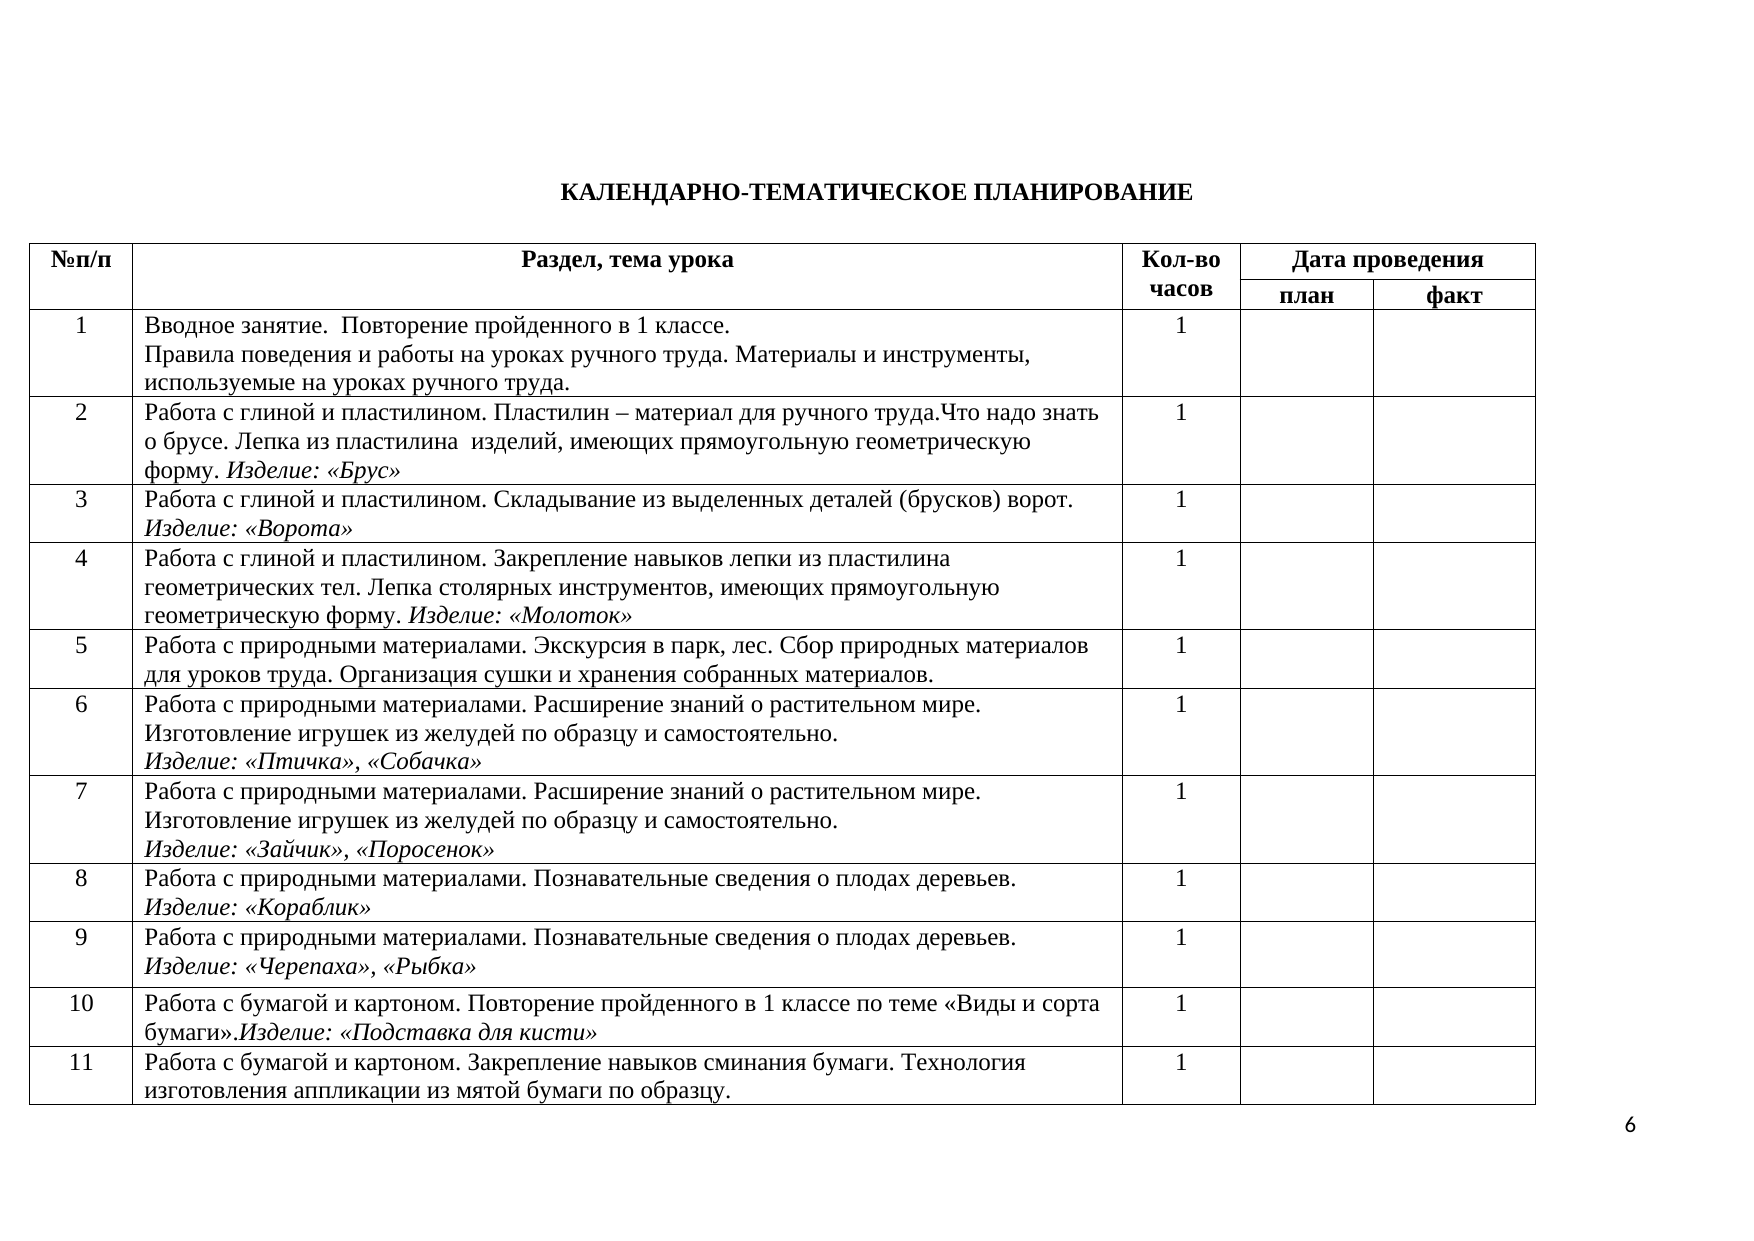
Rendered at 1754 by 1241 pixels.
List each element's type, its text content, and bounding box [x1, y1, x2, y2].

table_cell [1374, 630, 1535, 688]
table_cell [1241, 689, 1373, 775]
table_cell Работа с природными материалами. Познавательные сведения о плодах деревьев. Изделие: «Кораблик» [133, 864, 1122, 921]
table_cell [1241, 1047, 1373, 1104]
table_cell 1 [1123, 485, 1240, 542]
table_cell [1374, 1047, 1535, 1104]
table_cell 1 [1123, 988, 1240, 1046]
table_header №п/п [30, 244, 132, 309]
table_cell [1374, 397, 1535, 483]
table_cell 3 [30, 485, 132, 542]
table_cell 1 [1123, 310, 1240, 396]
table_cell 8 [30, 864, 132, 921]
table_cell 1 [1123, 543, 1240, 629]
table_header Раздел, тема урока [133, 244, 1122, 309]
table_cell 7 [30, 776, 132, 862]
table_cell 1 [1123, 922, 1240, 987]
table_cell Работа с природными материалами. Экскурсия в парк, лес. Сбор природных материалов для уроков труда. Организация сушки и хранения собранных материалов. [133, 630, 1122, 688]
table_cell план [1241, 280, 1373, 309]
table_cell 5 [30, 630, 132, 688]
table_cell 1 [1123, 630, 1240, 688]
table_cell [133, 1047, 1122, 1104]
table_cell 1 [1123, 864, 1240, 921]
table_cell [1241, 630, 1373, 688]
table_cell Работа с глиной и пластилином. Закрепление навыков лепки из пластилина геометрических тел. Лепка столярных инструментов, имеющих прямоугольную геометрическую форму. Изделие: «Молоток» [133, 543, 1122, 629]
table_cell [1241, 922, 1373, 987]
table_cell [1374, 864, 1535, 921]
table_cell [1241, 543, 1373, 629]
table_cell 10 [30, 988, 132, 1046]
table_cell [1374, 776, 1535, 862]
table_cell Работа с бумагой и картоном. Повторение пройденного в 1 классе по теме «Виды и сорта бумаги».Изделие: «Подставка для кисти» [133, 988, 1122, 1046]
table_cell [1241, 310, 1373, 396]
table_cell [1374, 922, 1535, 987]
table_cell 1 [1123, 776, 1240, 862]
table_cell 11 [30, 1047, 132, 1104]
table_cell [1374, 988, 1535, 1046]
table_cell 1 [1123, 397, 1240, 483]
table_cell [1374, 485, 1535, 542]
table_header Кол-во часов [1123, 244, 1240, 309]
table_header Дата проведения [1241, 244, 1535, 279]
table_cell [1241, 397, 1373, 483]
table_cell Работа с природными материалами. Познавательные сведения о плодах деревьев. Изделие: «Черепаха», «Рыбка» [133, 922, 1122, 987]
table_cell Работа с глиной и пластилином. Складывание из выделенных деталей (брусков) ворот. Изделие: «Ворота» [133, 485, 1122, 542]
table_cell факт [1374, 280, 1535, 309]
table_cell 1 [30, 310, 132, 396]
table_cell [1374, 689, 1535, 775]
table_cell [1374, 310, 1535, 396]
table_cell [1241, 864, 1373, 921]
table_cell 4 [30, 543, 132, 629]
table_cell 1 [1123, 1047, 1240, 1104]
table_cell [1241, 485, 1373, 542]
table_cell 1 [1123, 689, 1240, 775]
table_cell Работа с природными материалами. Расширение знаний о растительном мире. Изготовление игрушек из желудей по образцу и самостоятельно. Изделие: «Птичка», «Собачка» [133, 689, 1122, 775]
table_cell [1241, 988, 1373, 1046]
table_cell Работа с природными материалами. Расширение знаний о растительном мире. Изготовление игрушек из желудей по образцу и самостоятельно. Изделие: «Зайчик», «Поросенок» [133, 776, 1122, 862]
table_cell [1241, 776, 1373, 862]
table_cell 9 [30, 922, 132, 987]
table_cell Вводное занятие. Повторение пройденного в 1 классе. Правила поведения и работы на уроках ручного труда. Материалы и инструменты, используемые на уроках ручного труда. [133, 310, 1122, 396]
text КАЛЕНДАРНО-ТЕМАТИЧЕСКОЕ ПЛАНИРОВАНИЕ [118, 177, 1636, 206]
table_cell Работа с глиной и пластилином. Пластилин – материал для ручного труда.Что надо знать о брусе. Лепка из пластилина изделий, имеющих прямоугольную геометрическую форму. Изделие: «Брус» [133, 397, 1122, 483]
table_cell 2 [30, 397, 132, 483]
table_cell 6 [30, 689, 132, 775]
table_cell [1374, 543, 1535, 629]
